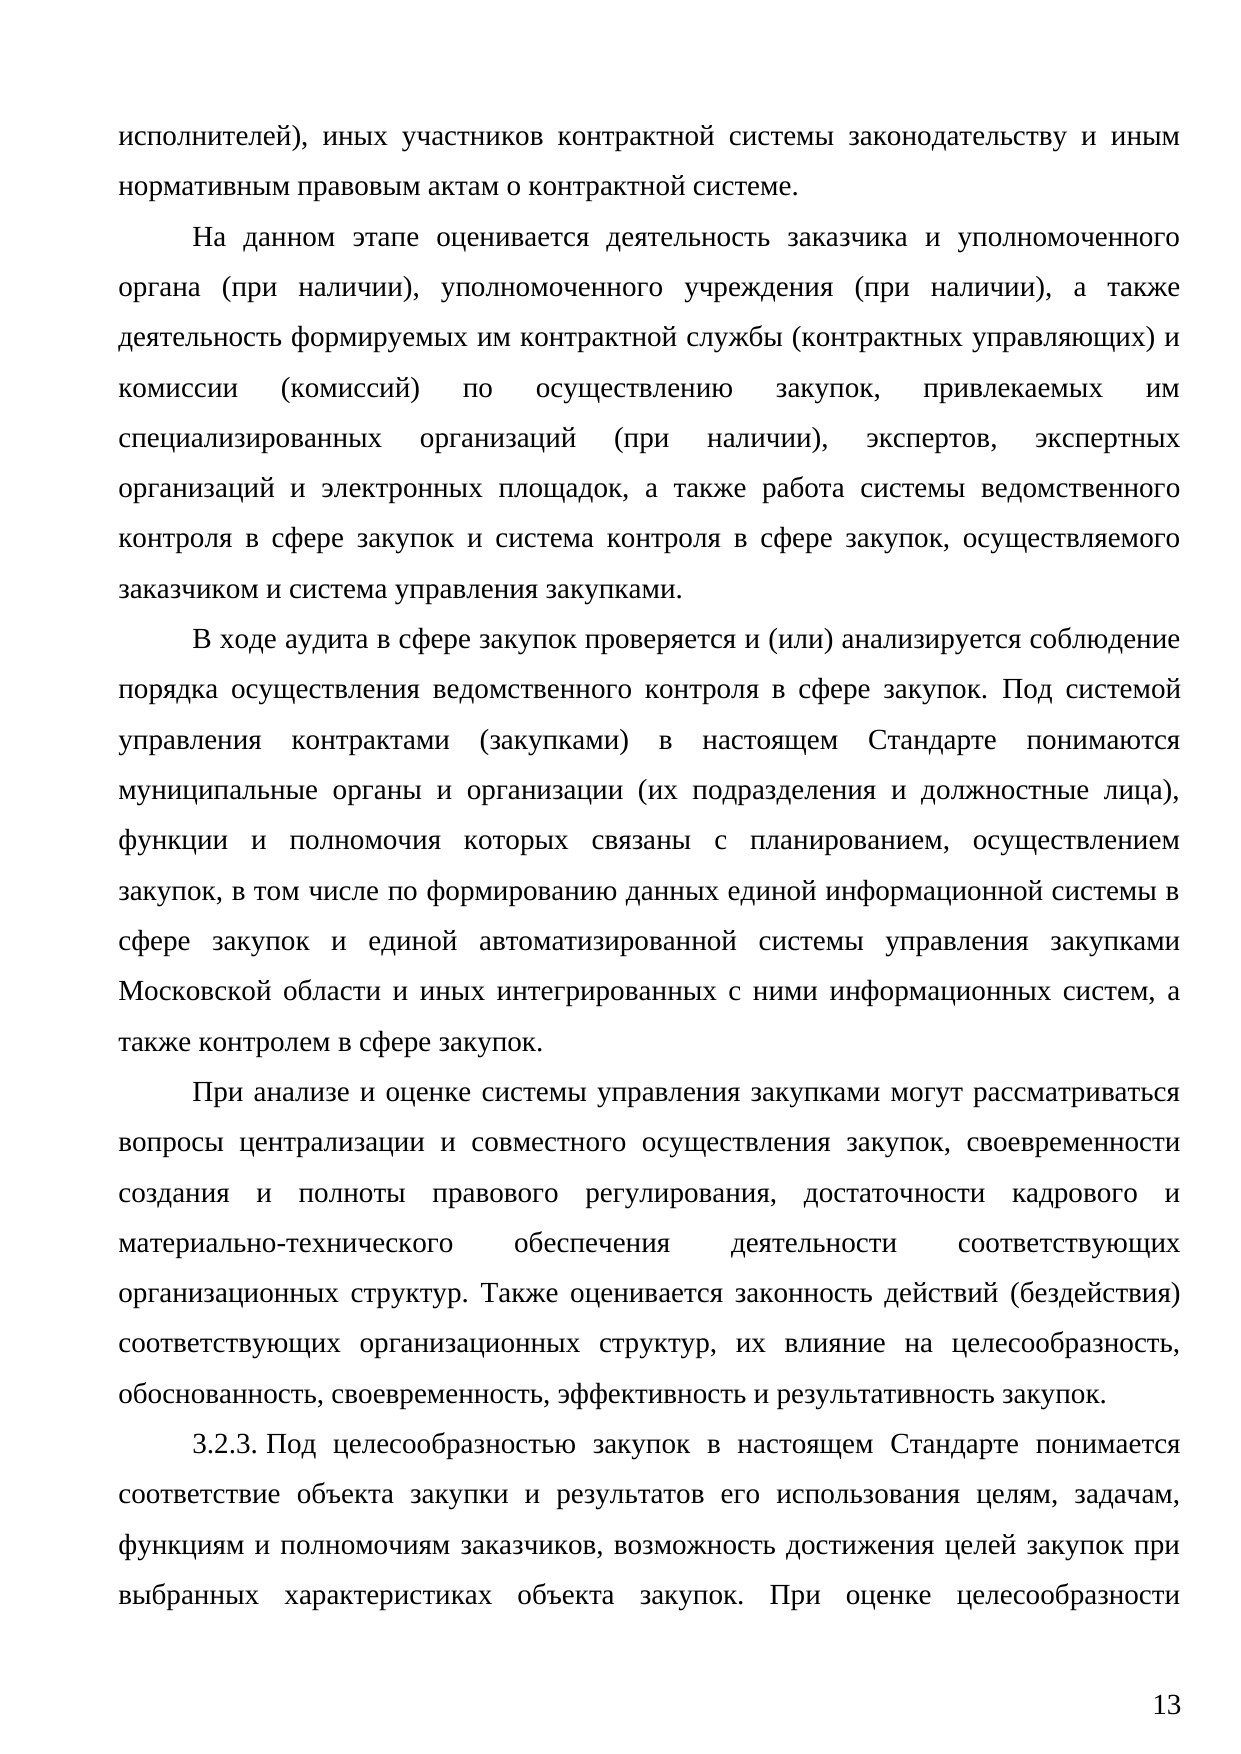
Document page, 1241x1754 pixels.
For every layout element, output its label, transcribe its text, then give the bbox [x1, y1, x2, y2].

text При анализе и оценке системы управления закупками могут рассматриваться вопросы централизации и совместного осуществления закупок, своевременности создания и полноты правового регулирования, достаточности кадрового и материально-технического обеспечения деятельности соответствующих организационных структур. Также оценивается законность действий (бездействия) соответствующих организационных структур, их влияние на целесообразность, обоснованность, своевременность, эффективность и результативность закупок. [118, 1074, 1181, 1409]
text В ходе аудита в сфере закупок проверяется и (или) анализируется соблюдение порядка осуществления ведомственного контроля в сфере закупок. Под системой управления контрактами (закупками) в настоящем Стандарте понимаются муниципальные органы и организации (их подразделения и должностные лица), функции и полномочия которых связаны с планированием, осуществлением закупок, в том числе по формированию данных единой информационной системы в сфере закупок и единой автоматизированной системы управления закупками Московской области и иных интегрированных с ними информационных систем, а также контролем в сфере закупок. [118, 621, 1181, 1057]
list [118, 1426, 1181, 1611]
text На данном этапе оценивается деятельность заказчика и уполномоченного органа (при наличии), уполномоченного учреждения (при наличии), а также деятельность формируемых им контрактной службы (контрактных управляющих) и комиссии (комиссий) по осуществлению закупок, привлекаемых им специализированных организаций (при наличии), экспертов, экспертных организаций и электронных площадок, а также работа системы ведомственного контроля в сфере закупок и система контроля в сфере закупок, осуществляемого заказчиком и система управления закупками. [118, 219, 1181, 604]
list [118, 118, 1181, 202]
